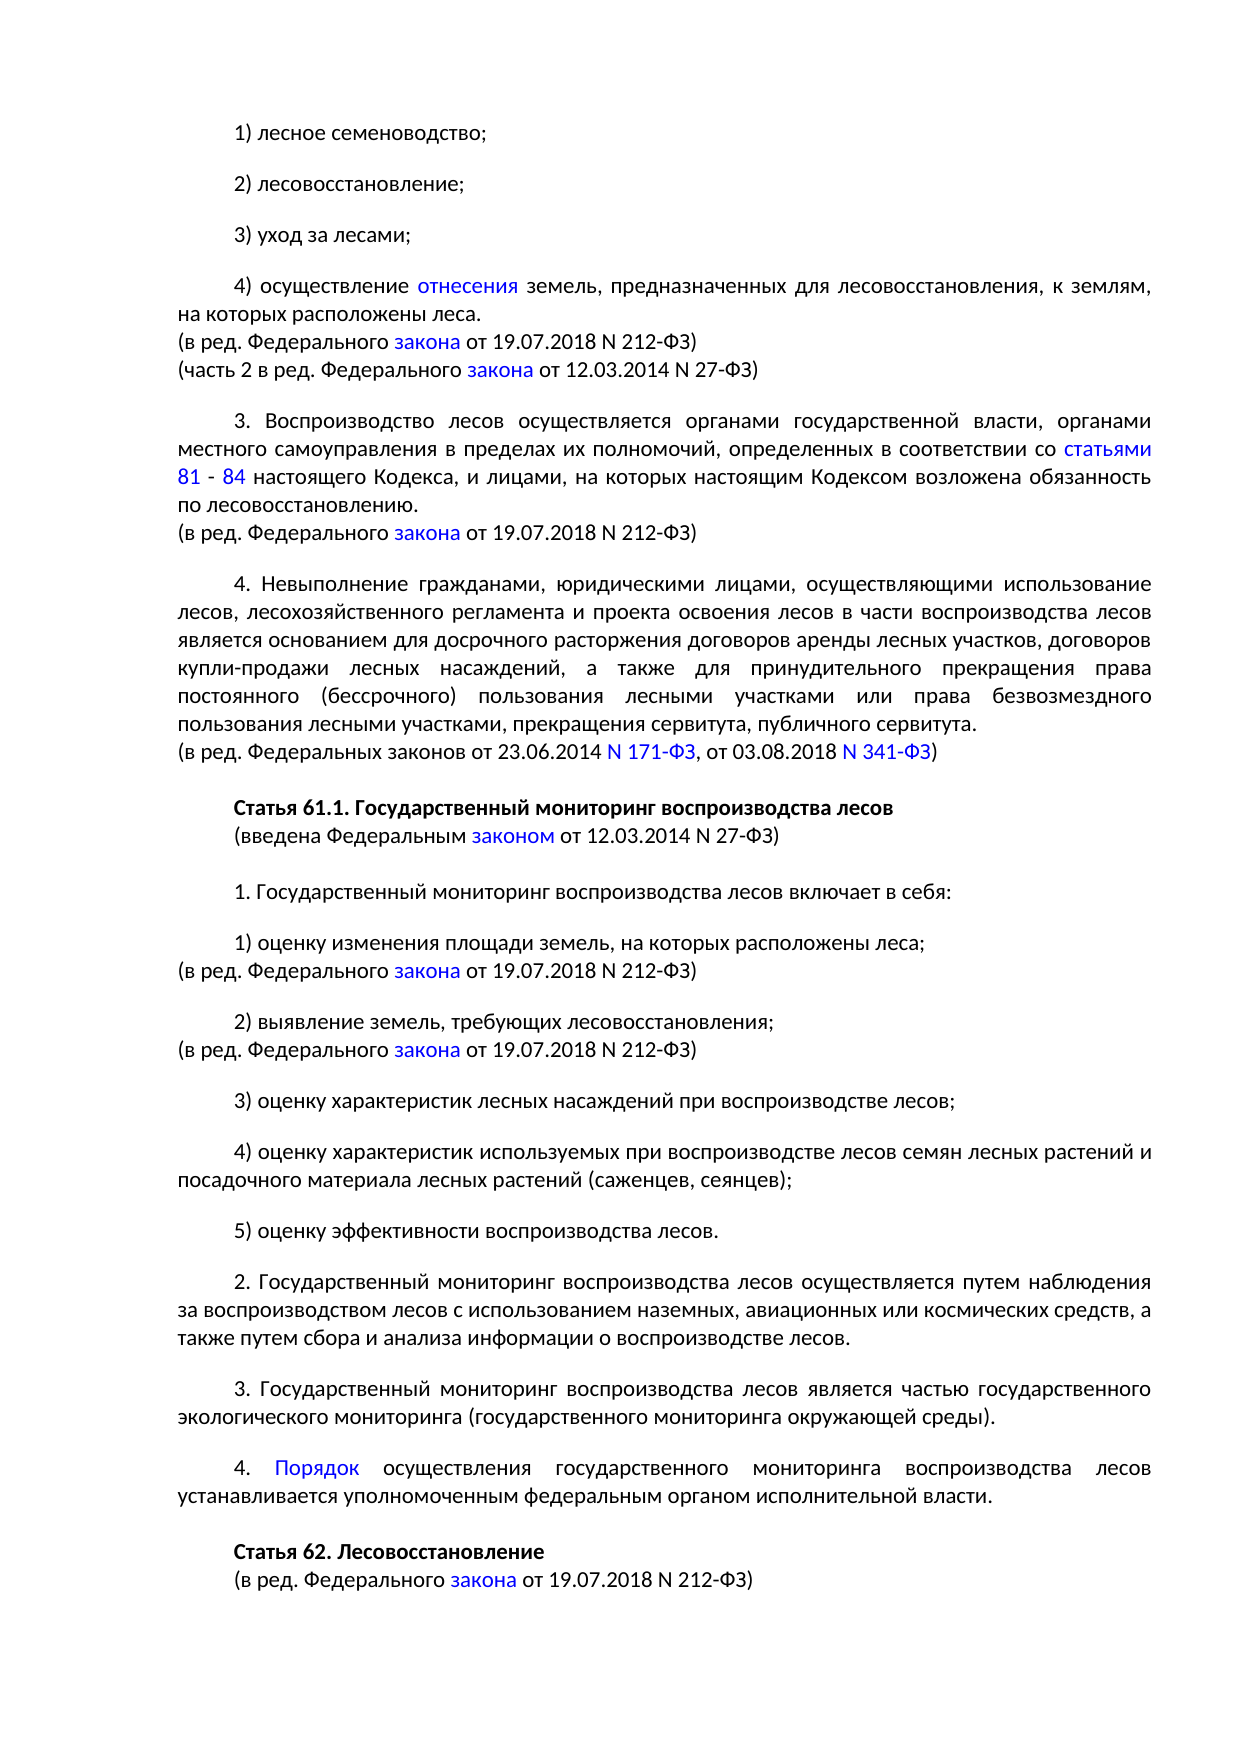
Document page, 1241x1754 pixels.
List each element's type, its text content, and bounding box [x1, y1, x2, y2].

text 2) лесовосстановление; [177, 169, 1152, 197]
text 4. Порядок осуществления государственного мониторинга воспроизводства лесов устанавливается уполномоченным федеральным органом исполнительной власти. [177, 1453, 1152, 1509]
text 5) оценку эффективности воспроизводства лесов. [177, 1216, 1152, 1244]
text (в ред. Федерального закона от 19.07.2018 N 212-ФЗ) [177, 1035, 1152, 1063]
text 2) выявление земель, требующих лесовосстановления; [177, 1007, 1152, 1035]
text 3) уход за лесами; [177, 220, 1152, 248]
text 2. Государственный мониторинг воспроизводства лесов осуществляется путем наблюдения за воспроизводством лесов с использованием наземных, авиационных или космических средств, а также путем сбора и анализа информации о воспроизводстве лесов. [177, 1267, 1152, 1351]
title Статья 62. Лесовосстановление [177, 1537, 1152, 1565]
text 3. Государственный мониторинг воспроизводства лесов является частью государственного экологического мониторинга (государственного мониторинга окружающей среды). [177, 1374, 1152, 1430]
text 1. Государственный мониторинг воспроизводства лесов включает в себя: [177, 877, 1152, 905]
text (в ред. Федерального закона от 19.07.2018 N 212-ФЗ) [177, 327, 1152, 355]
text (часть 2 в ред. Федерального закона от 12.03.2014 N 27-ФЗ) [177, 355, 1152, 383]
text (в ред. Федеральных законов от 23.06.2014 N 171-ФЗ, от 03.08.2018 N 341-ФЗ) [177, 737, 1152, 765]
text (в ред. Федерального закона от 19.07.2018 N 212-ФЗ) [177, 1565, 1152, 1593]
text 4) оценку характеристик используемых при воспроизводстве лесов семян лесных растений и посадочного материала лесных растений (саженцев, сеянцев); [177, 1137, 1152, 1193]
text 3. Воспроизводство лесов осуществляется органами государственной власти, органами местного самоуправления в пределах их полномочий, определенных в соответствии со статьями 81 - 84 настоящего Кодекса, и лицами, на которых настоящим Кодексом возложена обязанность по лесовосстановлению. [177, 406, 1152, 518]
text 1) лесное семеноводство; [177, 118, 1152, 146]
text (в ред. Федерального закона от 19.07.2018 N 212-ФЗ) [177, 956, 1152, 984]
text 3) оценку характеристик лесных насаждений при воспроизводстве лесов; [177, 1086, 1152, 1114]
text 4) осуществление отнесения земель, предназначенных для лесовосстановления, к землям, на которых расположены леса. [177, 271, 1152, 327]
text 1) оценку изменения площади земель, на которых расположены леса; [177, 928, 1152, 956]
text (введена Федеральным законом от 12.03.2014 N 27-ФЗ) [177, 821, 1152, 849]
text 4. Невыполнение гражданами, юридическими лицами, осуществляющими использование лесов, лесохозяйственного регламента и проекта освоения лесов в части воспроизводства лесов является основанием для досрочного расторжения договоров аренды лесных участков, договоров купли-продажи лесных насаждений, а также для принудительного прекращения права постоянного (бессрочного) пользования лесными участками или права безвозмездного пользования лесными участками, прекращения сервитута, публичного сервитута. [177, 569, 1152, 737]
title Статья 61.1. Государственный мониторинг воспроизводства лесов [177, 793, 1152, 821]
text (в ред. Федерального закона от 19.07.2018 N 212-ФЗ) [177, 518, 1152, 546]
